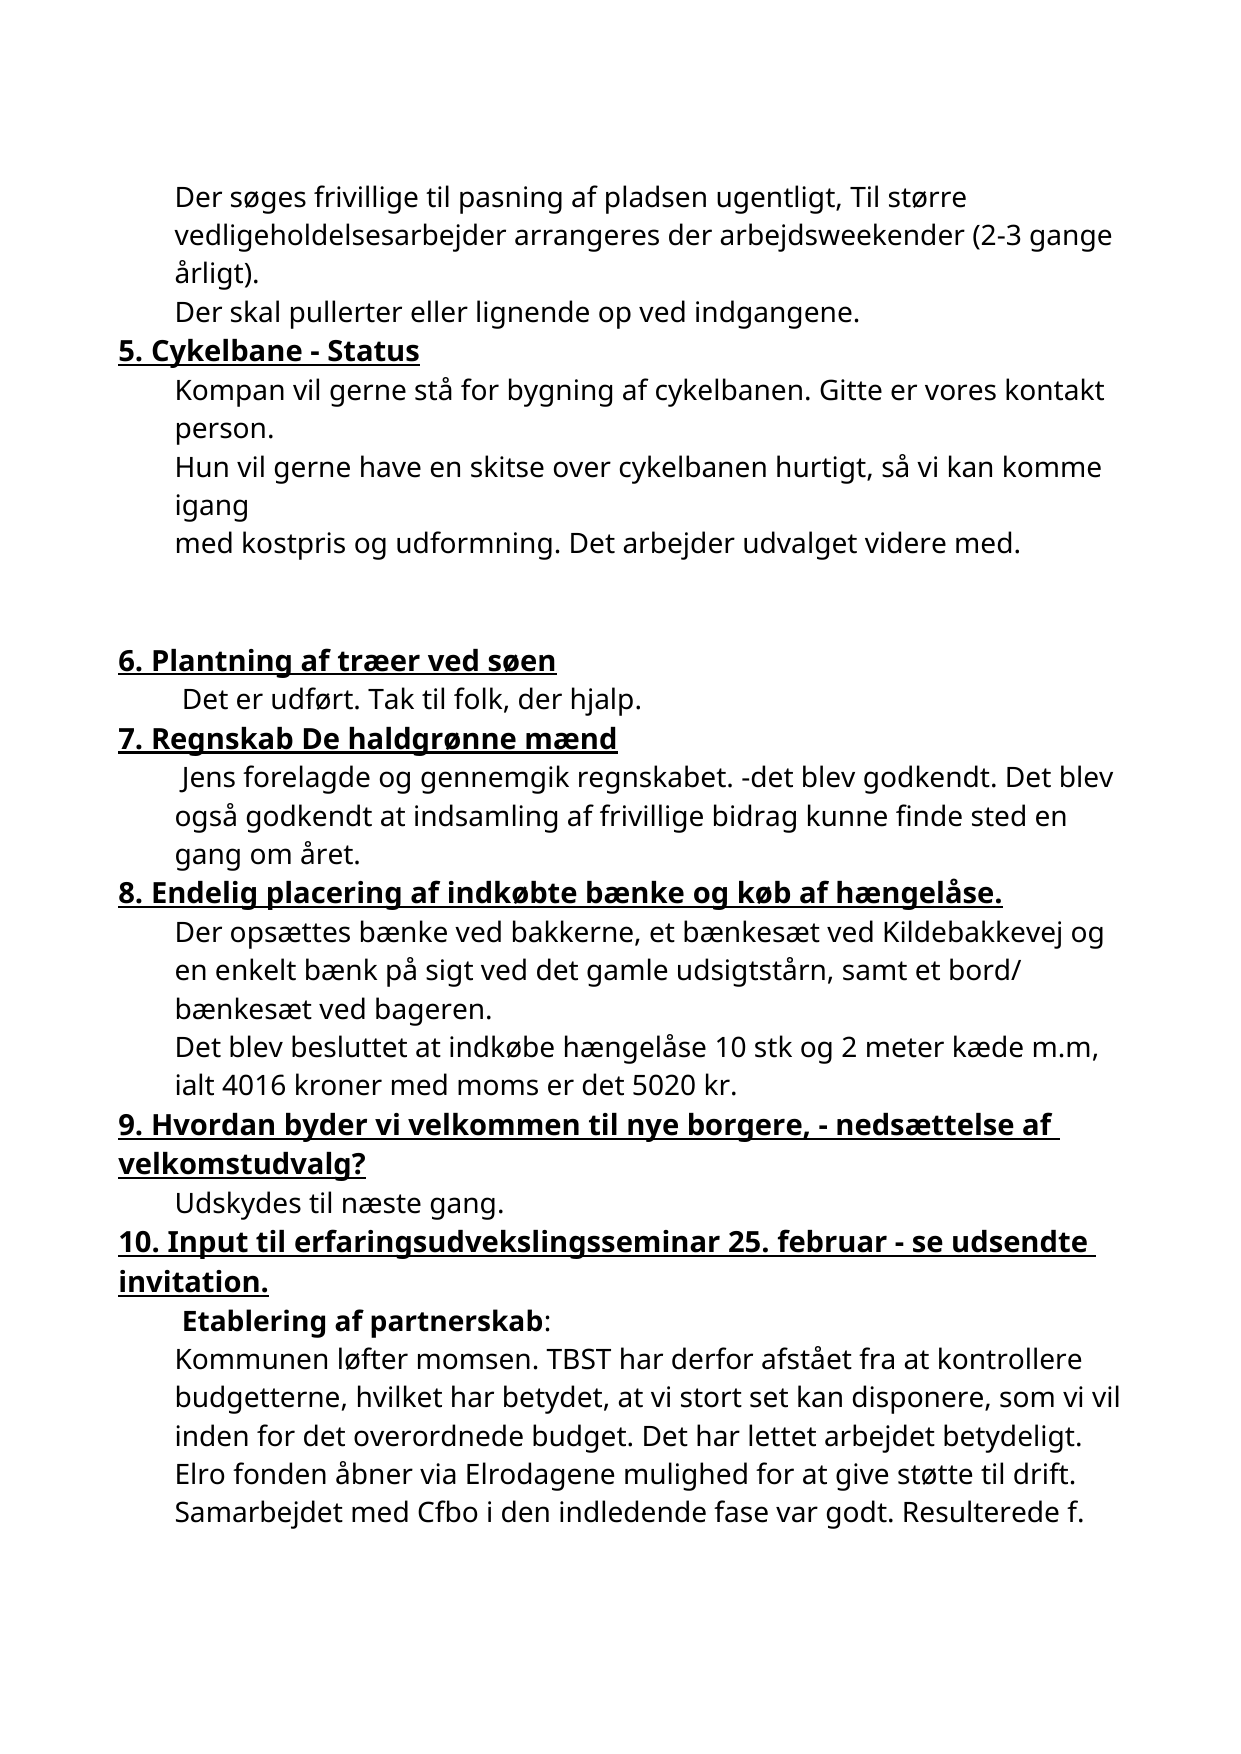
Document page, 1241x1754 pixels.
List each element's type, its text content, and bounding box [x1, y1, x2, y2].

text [174, 1454, 1122, 1531]
text 8. Endelig placering af indkøbte bænke og køb af hængelåse. [118, 873, 1122, 912]
text 6. Plantning af træer ved søen [118, 640, 1122, 679]
text Kommunen løfter momsen. TBST har derfor afstået fra at kontrollere budgetterne, hvilket har betydet, at vi stort set kan disponere, som vi vil inden for det overordnede budget. Det har lettet arbejdet betydeligt. [174, 1339, 1122, 1454]
text Der opsættes bænke ved bakkerne, et bænkesæt ved Kildebakkevej og en enkelt bænk på sigt ved det gamle udsigtstårn, samt et bord/ bænkesæt ved bageren. [174, 912, 1122, 1027]
text Der søges frivillige til pasning af pladsen ugentligt, Til større vedligeholdelsesarbejder arrangeres der arbejdsweekender (2-3 gange årligt). [174, 177, 1122, 292]
text Det er udført. Tak til folk, der hjalp. [174, 679, 1122, 718]
text Etablering af partnerskab: [174, 1301, 1122, 1339]
text 9. Hvordan byder vi velkommen til nye borgere, - nedsættelse af velkomstudvalg? [118, 1104, 1122, 1183]
text Der skal pullerter eller lignende op ved indgangene. [174, 292, 1122, 331]
text Jens forelagde og gennemgik regnskabet. -det blev godkendt. Det blev også godkendt at indsamling af frivillige bidrag kunne finde sted en gang om året. [174, 758, 1122, 873]
text Det blev besluttet at indkøbe hængelåse 10 stk og 2 meter kæde m.m, ialt 4016 kroner med moms er det 5020 kr. [174, 1027, 1122, 1104]
text 7. Regnskab De haldgrønne mænd [118, 718, 1122, 758]
text Hun vil gerne have en skitse over cykelbanen hurtigt, så vi kan komme igang [174, 447, 1122, 523]
text Kompan vil gerne stå for bygning af cykelbanen. Gitte er vores kontakt person. [174, 370, 1122, 447]
text 10. Input til erfaringsudvekslingsseminar 25. februar - se udsendte invitation. [118, 1222, 1122, 1301]
text med kostpris og udformning. Det arbejder udvalget videre med. [174, 523, 1122, 562]
text Udskydes til næste gang. [174, 1183, 1122, 1222]
text 5. Cykelbane - Status [118, 331, 1122, 370]
